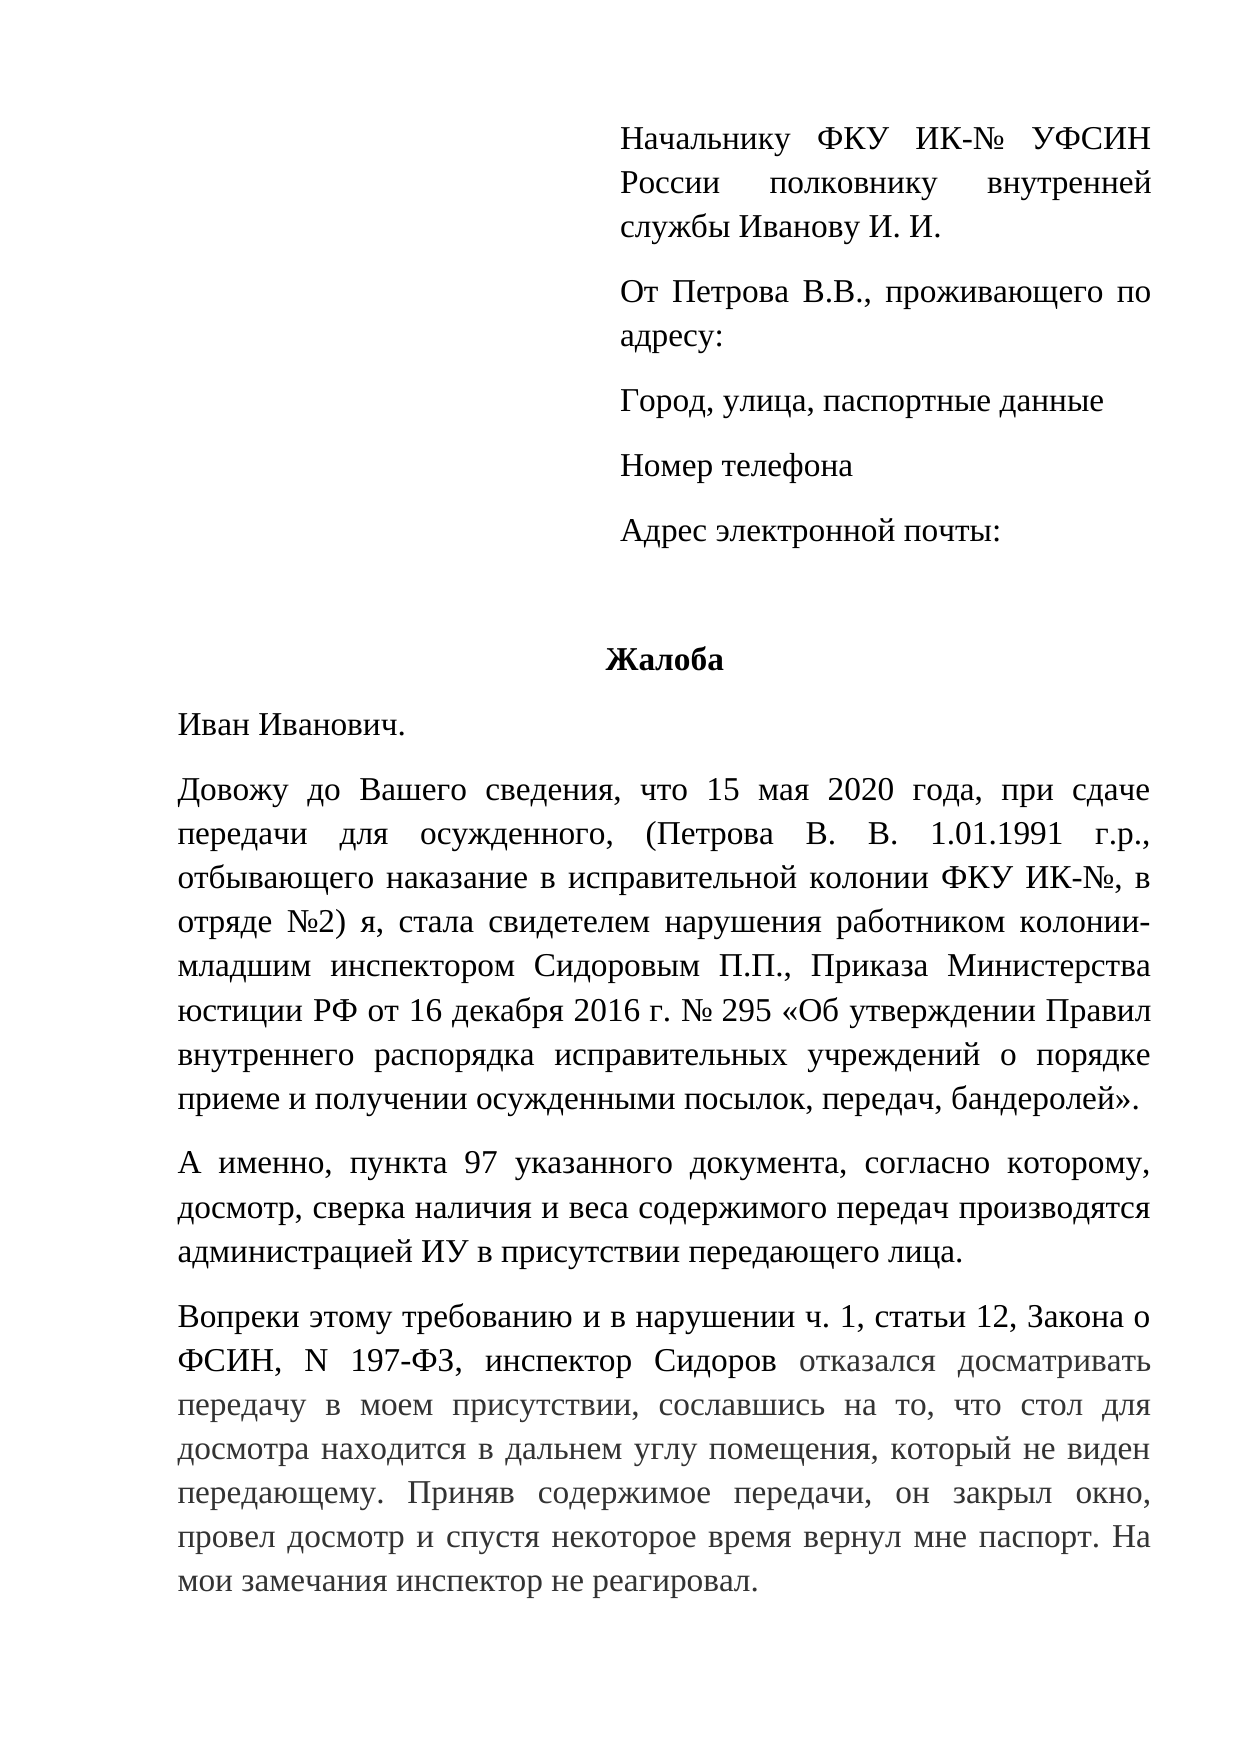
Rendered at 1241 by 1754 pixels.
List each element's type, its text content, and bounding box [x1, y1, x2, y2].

text А именно, пункта 97 указанного документа, согласно которому, досмотр, сверка наличия и веса содержимого передач производятся администрацией ИУ в присутствии передающего лица. [177, 1143, 1152, 1269]
text Номер телефона [620, 445, 1152, 483]
text Город, улица, паспортные данные [620, 380, 1152, 418]
text Иван Иванович. [177, 704, 1152, 743]
text Начальнику ФКУ ИК-№ УФСИН России полковнику внутренней службы Иванову И. И. [620, 118, 1152, 244]
text Жалоба [177, 640, 1152, 678]
text Адрес электронной почты: [620, 510, 1152, 548]
text Вопреки этому требованию и в нарушении ч. 1, статьи 12, Закона о ФСИН, N 197-ФЗ, инспектор Сидоров отказался досматривать передачу в моем присутствии, сославшись на то, что стол для досмотра находится в дальнем углу помещения, который не виден передающему. Приняв содержимое передачи, он закрыл окно, провел досмотр и спустя некоторое время вернул мне паспорт. На мои замечания инспектор не реагировал. [177, 1554, 1152, 1598]
text Вопреки этому требованию и в нарушении ч. 1, статьи 12, Закона о ФСИН, N 197-ФЗ, инспектор Сидоров отказался досматривать передачу в моем присутствии, сославшись на то, что стол для досмотра находится в дальнем углу помещения, который не виден передающему. Приняв содержимое передачи, он закрыл окно, провел досмотр и спустя некоторое время вернул мне паспорт. На мои замечания инспектор не реагировал. [177, 1296, 1152, 1384]
text Довожу до Вашего сведения, что 15 мая 2020 года, при сдаче передачи для осужденного, (Петрова В. В. 1.01.1991 г.р., отбывающего наказание в исправительной колонии ФКУ ИК-№, в отряде №2) я, стала свидетелем нарушения работником колонии-младшим инспектором Сидоровым П.П., Приказа Министерства юстиции РФ от 16 декабря 2016 г. № 295 «Об утверждении Правил внутреннего распорядка исправительных учреждений о порядке приеме и получении осужденными посылок, передач, бандеролей». [177, 769, 1152, 1116]
text От Петрова В.В., проживающего по адресу: [620, 271, 1152, 353]
